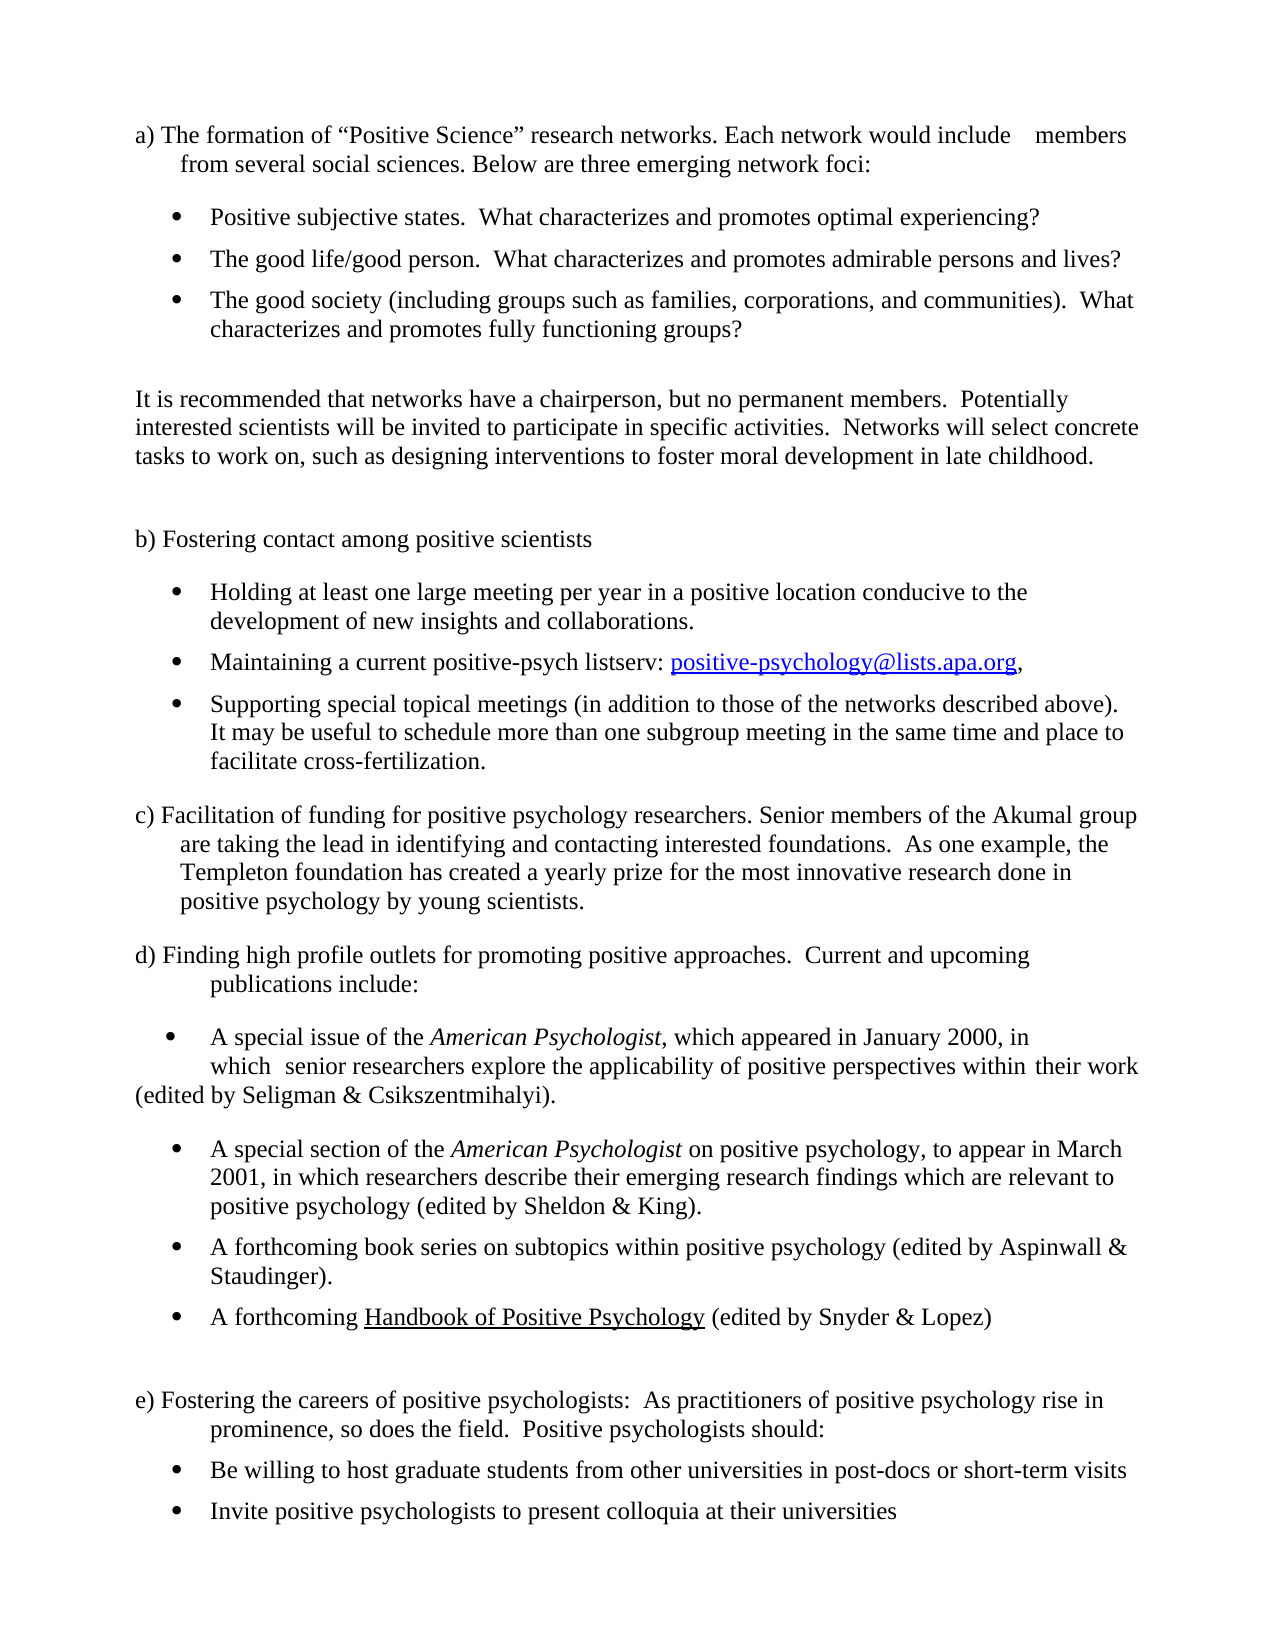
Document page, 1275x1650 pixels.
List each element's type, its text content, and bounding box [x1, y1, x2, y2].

text A special issue of the American Psychologist, which appeared in January 2000, in which senior researchers explore the applicability of positive perspectives within their work (edited by Seligman & Csikszentmihalyi). [135, 1022, 1140, 1109]
text e) Fostering the careers of positive psychologists: As practitioners of positive psychology rise in prominence, so does the field. Positive psychologists should: [135, 1385, 1140, 1442]
list The good life/good person. What characterizes and promotes admirable persons and lives? [172, 244, 1140, 272]
list A forthcoming book series on subtopics within positive psychology (edited by Aspinwall & Staudinger). [172, 1232, 1140, 1290]
text d) Finding high profile outlets for promoting positive approaches. Current and upcoming publications include: [135, 940, 1140, 997]
list Supporting special topical meetings (in addition to those of the networks described above). It may be useful to schedule more than one subgroup meeting in the same time and place to facilitate cross-fertilization. [172, 689, 1140, 775]
list It is recommended that networks have a chairperson, but no permanent members. Potentially interested scientists will be invited to participate in specific activities. Networks will select concrete tasks to work on, such as designing interventions to foster moral development in late childhood. [135, 384, 1140, 470]
list A special section of the American Psychologist on positive psychology, to appear in March 2001, in which researchers describe their emerging research findings which are relevant to positive psychology (edited by Sheldon & King). [172, 1134, 1140, 1220]
list Invite positive psychologists to present colloquia at their universities [172, 1496, 1140, 1525]
list A forthcoming Handbook of Positive Psychology (edited by Snyder & Lopez) [172, 1302, 1140, 1331]
list b) Fostering contact among positive scientists [135, 524, 1140, 552]
list a) The formation of “Positive Science” research networks. Each network would include members from several social sciences. Below are three emerging network foci: [135, 120, 1140, 177]
list Positive subjective states. What characterizes and promotes optimal experiencing? [172, 202, 1140, 231]
list c) Facilitation of funding for positive psychology researchers. Senior members of the Akumal group are taking the lead in identifying and contacting interested foundations. As one example, the Templeton foundation has created a yearly prize for the most innovative research done in positive psychology by young scientists. [135, 800, 1140, 915]
list Be willing to host graduate students from other universities in post-docs or short-term visits [172, 1455, 1140, 1484]
list The good society (including groups such as families, corporations, and communities). What characterizes and promotes fully functioning groups? [172, 285, 1140, 342]
list Holding at least one large meeting per year in a positive location conducive to the development of new insights and collaborations. [172, 577, 1140, 635]
list Maintaining a current positive-psych listserv: positive-psychology@lists.apa.org, [172, 647, 1140, 676]
